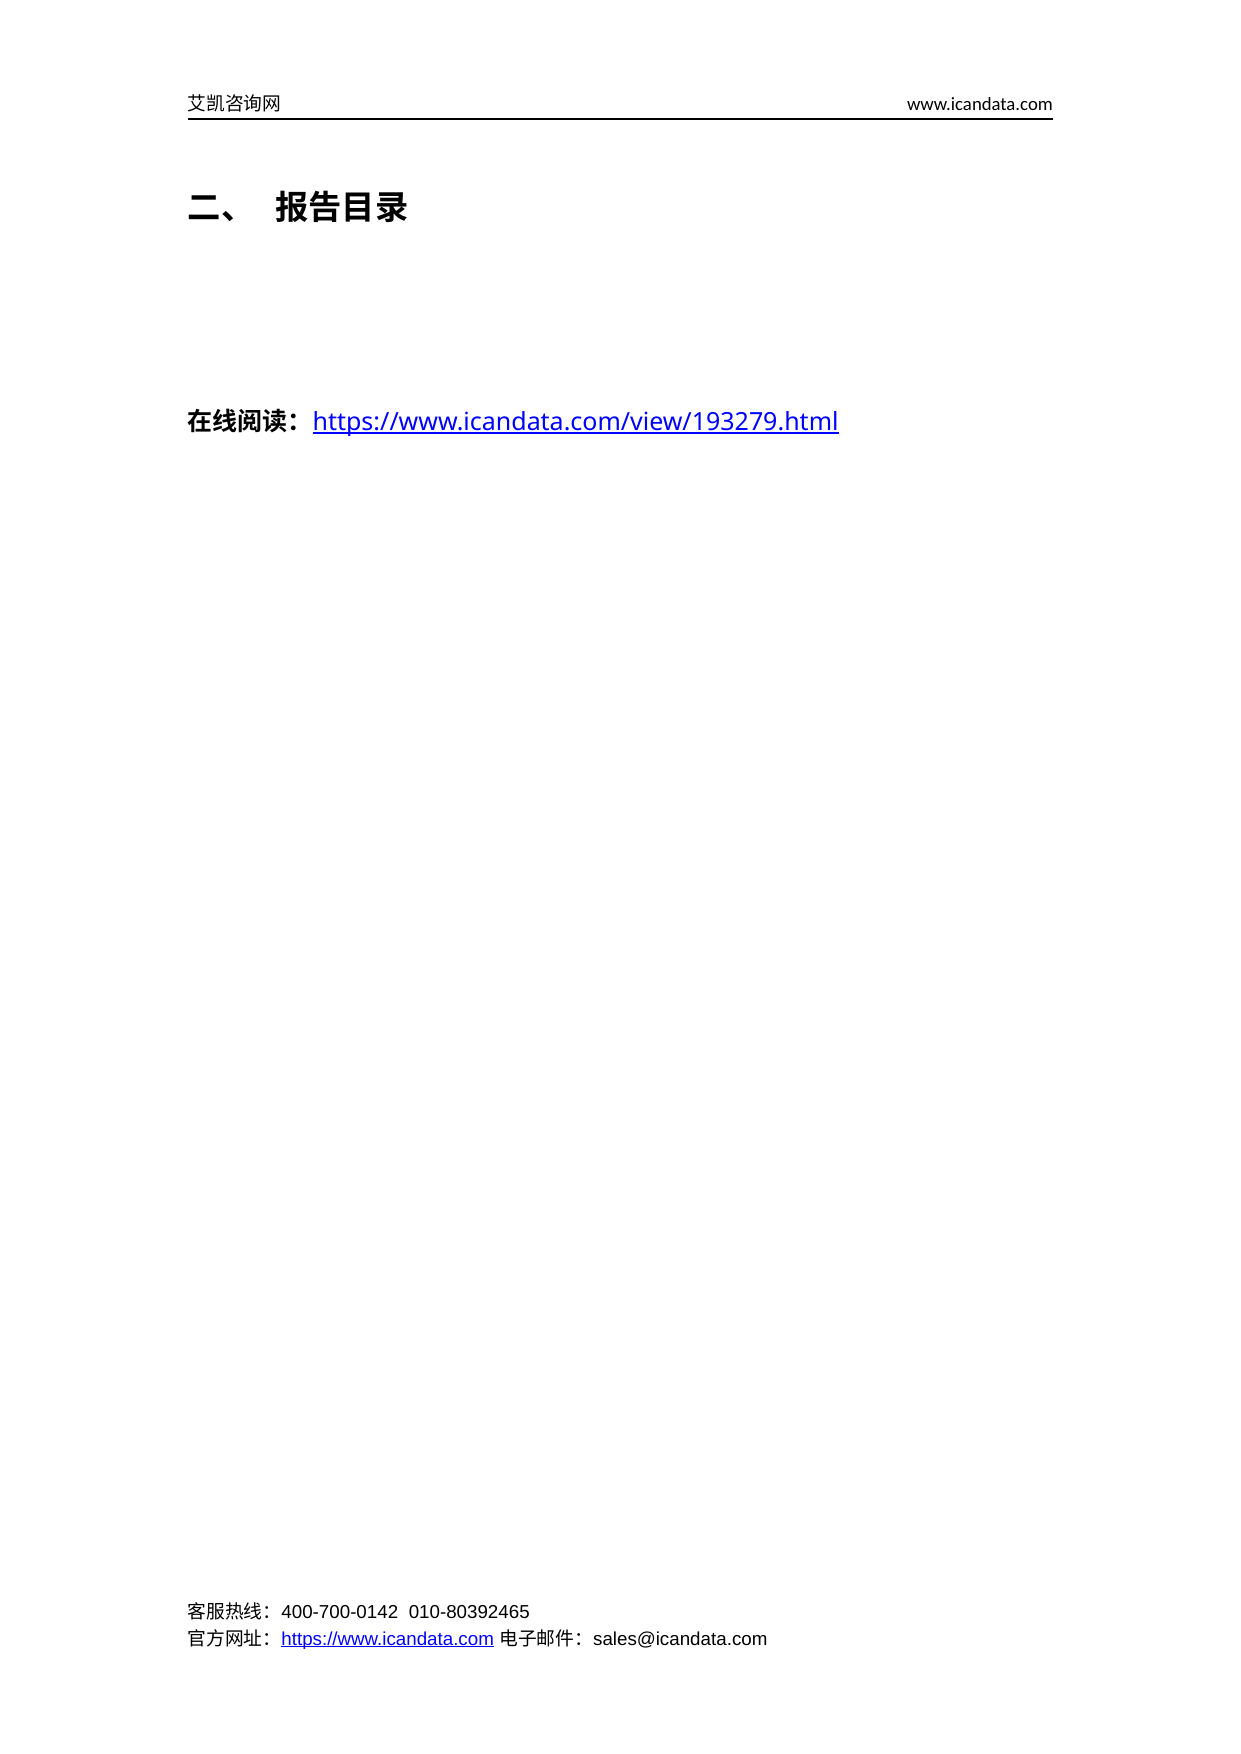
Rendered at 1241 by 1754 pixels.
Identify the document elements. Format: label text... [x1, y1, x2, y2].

text 在线阅读：https://www.icandata.com/view/193279.html [187, 387, 1053, 452]
subtitle 报告目录 [187, 172, 1053, 237]
